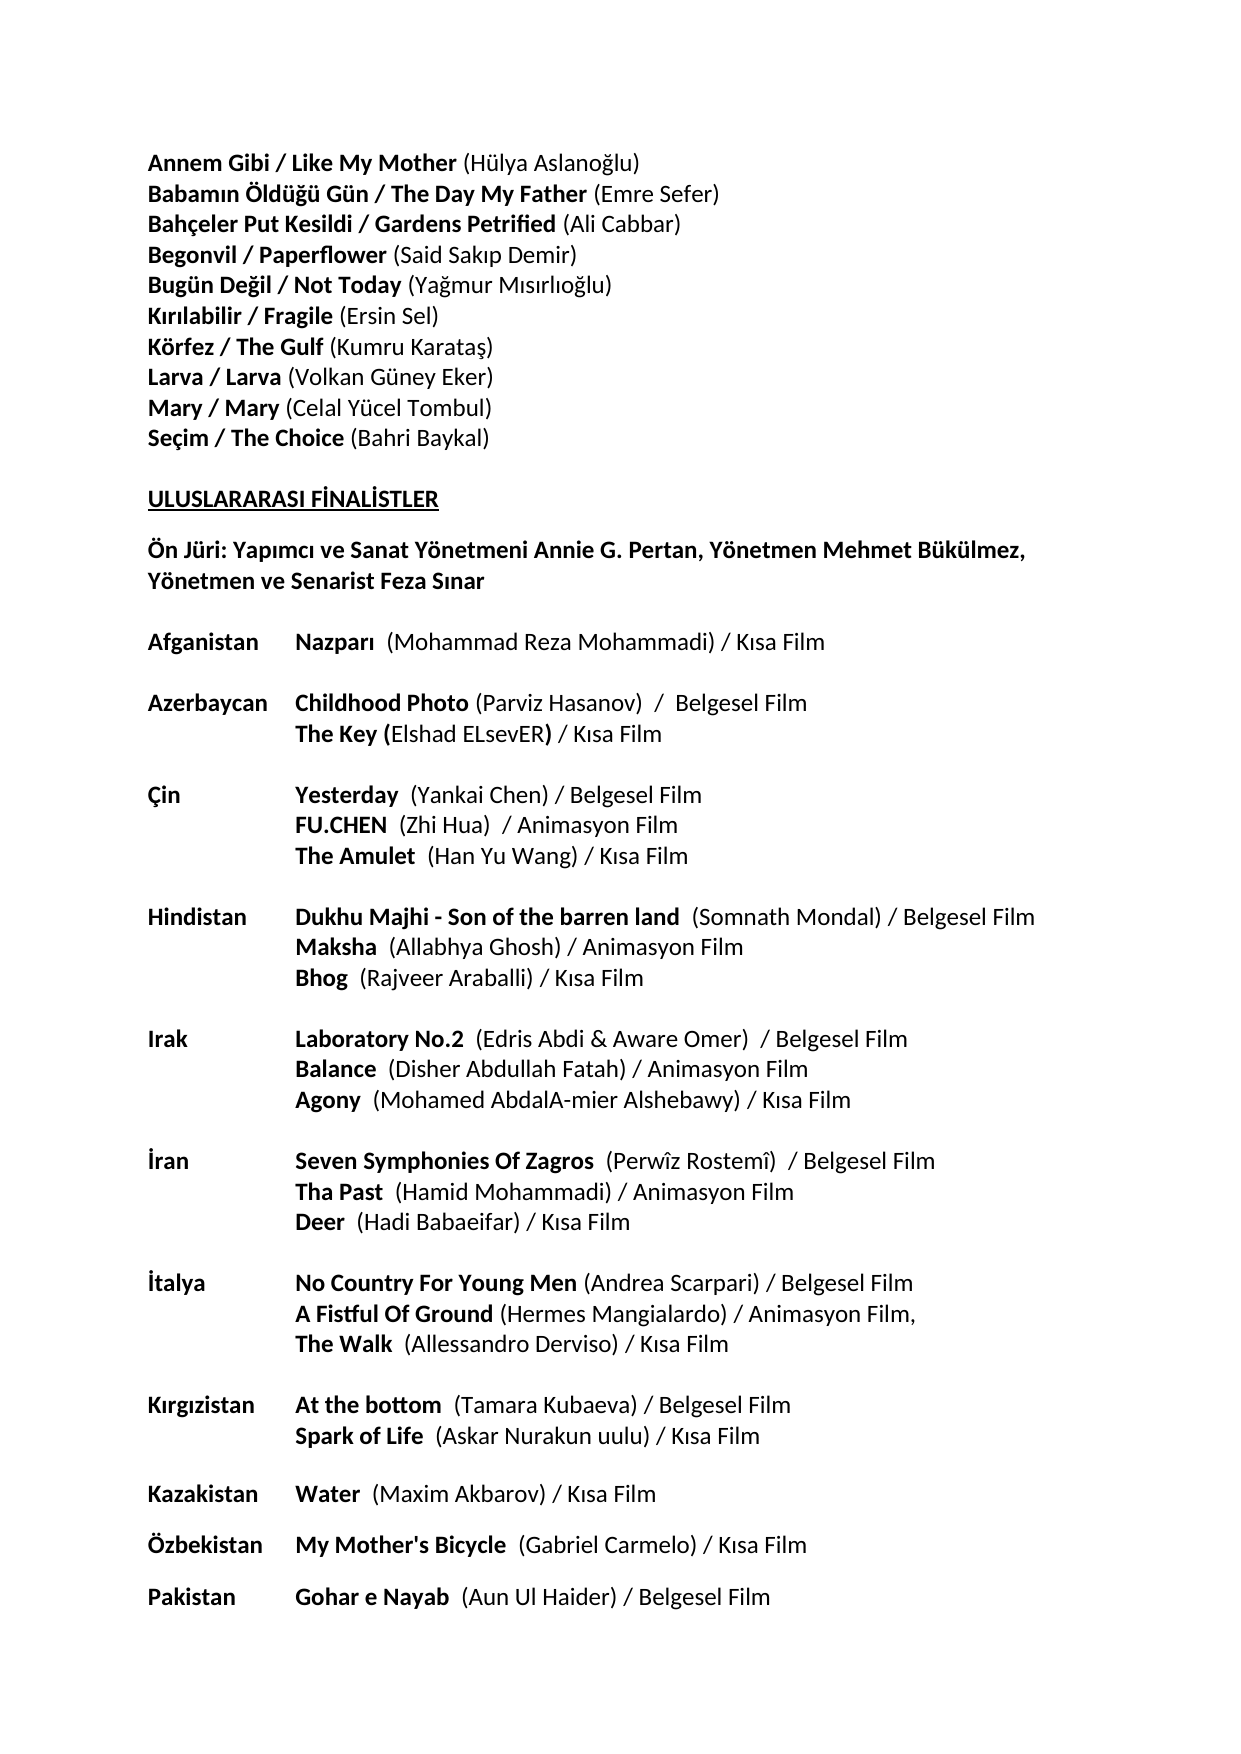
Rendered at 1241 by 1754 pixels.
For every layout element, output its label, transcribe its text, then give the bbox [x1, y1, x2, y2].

text Hindistan Dukhu Majhi - Son of the barren land (Somnath Mondal) / Belgesel Film [148, 901, 1137, 931]
text Pakistan Gohar e Nayab (Aun Ul Haider) / Belgesel Film [148, 1581, 1137, 1612]
text Körfez / The Gulf (Kumru Karataş) [148, 331, 1137, 361]
text The Walk (Allessandro Derviso) / Kısa Film [221, 1328, 1137, 1359]
text Larva / Larva (Volkan Güney Eker) [148, 361, 1137, 392]
text ULUSLARARASI FİNALİSTLER [148, 483, 1137, 514]
text Balance (Disher Abdullah Fatah) / Animasyon Film [221, 1053, 1137, 1084]
text FU.CHEN (Zhi Hua) / Animasyon Film [221, 809, 1137, 840]
text Azerbaycan Childhood Photo (Parviz Hasanov) / Belgesel Film [148, 687, 1137, 718]
text Bhog (Rajveer Araballi) / Kısa Film [221, 962, 1137, 992]
text İran Seven Symphonies Of Zagros (Perwîz Rostemî) / Belgesel Film [148, 1145, 1137, 1176]
text Irak Laboratory No.2 (Edris Abdi & Aware Omer) / Belgesel Film [148, 1023, 1137, 1053]
text Tha Past (Hamid Mohammadi) / Animasyon Film [221, 1176, 1137, 1206]
text A Fistful Of Ground (Hermes Mangialardo) / Animasyon Film, [295, 1298, 1137, 1328]
text Ön Jüri: Yapımcı ve Sanat Yönetmeni Annie G. Pertan, Yönetmen Mehmet Bükülmez, Yönetmen ve Senarist Feza Sınar [148, 535, 1137, 596]
text Kazakistan Water (Maxim Akbarov) / Kısa Film [148, 1478, 1137, 1509]
text Seçim / The Choice (Bahri Baykal) [148, 422, 1137, 453]
text Kırılabilir / Fragile (Ersin Sel) [148, 300, 1137, 331]
text Özbekistan My Mother's Bicycle (Gabriel Carmelo) / Kısa Film [148, 1530, 1137, 1560]
text Babamın Öldüğü Gün / The Day My Father (Emre Sefer) [148, 178, 1137, 209]
text Spark of Life (Askar Nurakun uulu) / Kısa Film [148, 1420, 1137, 1450]
text The Key (Elshad ELsevER) / Kısa Film [148, 718, 1137, 748]
text İtalya No Country For Young Men (Andrea Scarpari) / Belgesel Film [148, 1267, 1137, 1298]
text Agony (Mohamed AbdalA-mier Alshebawy) / Kısa Film [221, 1084, 1137, 1114]
text Mary / Mary (Celal Yücel Tombul) [148, 392, 1137, 422]
text Bahçeler Put Kesildi / Gardens Petrified (Ali Cabbar) [148, 209, 1137, 239]
text Afganistan Nazparı (Mohammad Reza Mohammadi) / Kısa Film [148, 626, 1137, 657]
text Maksha (Allabhya Ghosh) / Animasyon Film [221, 931, 1137, 962]
text The Amulet (Han Yu Wang) / Kısa Film [221, 840, 1137, 870]
text Kırgızistan At the bottom (Tamara Kubaeva) / Belgesel Film [148, 1389, 1137, 1420]
text Çin Yesterday (Yankai Chen) / Belgesel Film [148, 779, 1137, 809]
text Bugün Değil / Not Today (Yağmur Mısırlıoğlu) [148, 270, 1137, 300]
text Deer (Hadi Babaeifar) / Kısa Film [221, 1206, 1137, 1237]
text Begonvil / Paperflower (Said Sakıp Demir) [148, 239, 1137, 270]
text Annem Gibi / Like My Mother (Hülya Aslanoğlu) [148, 148, 1137, 178]
